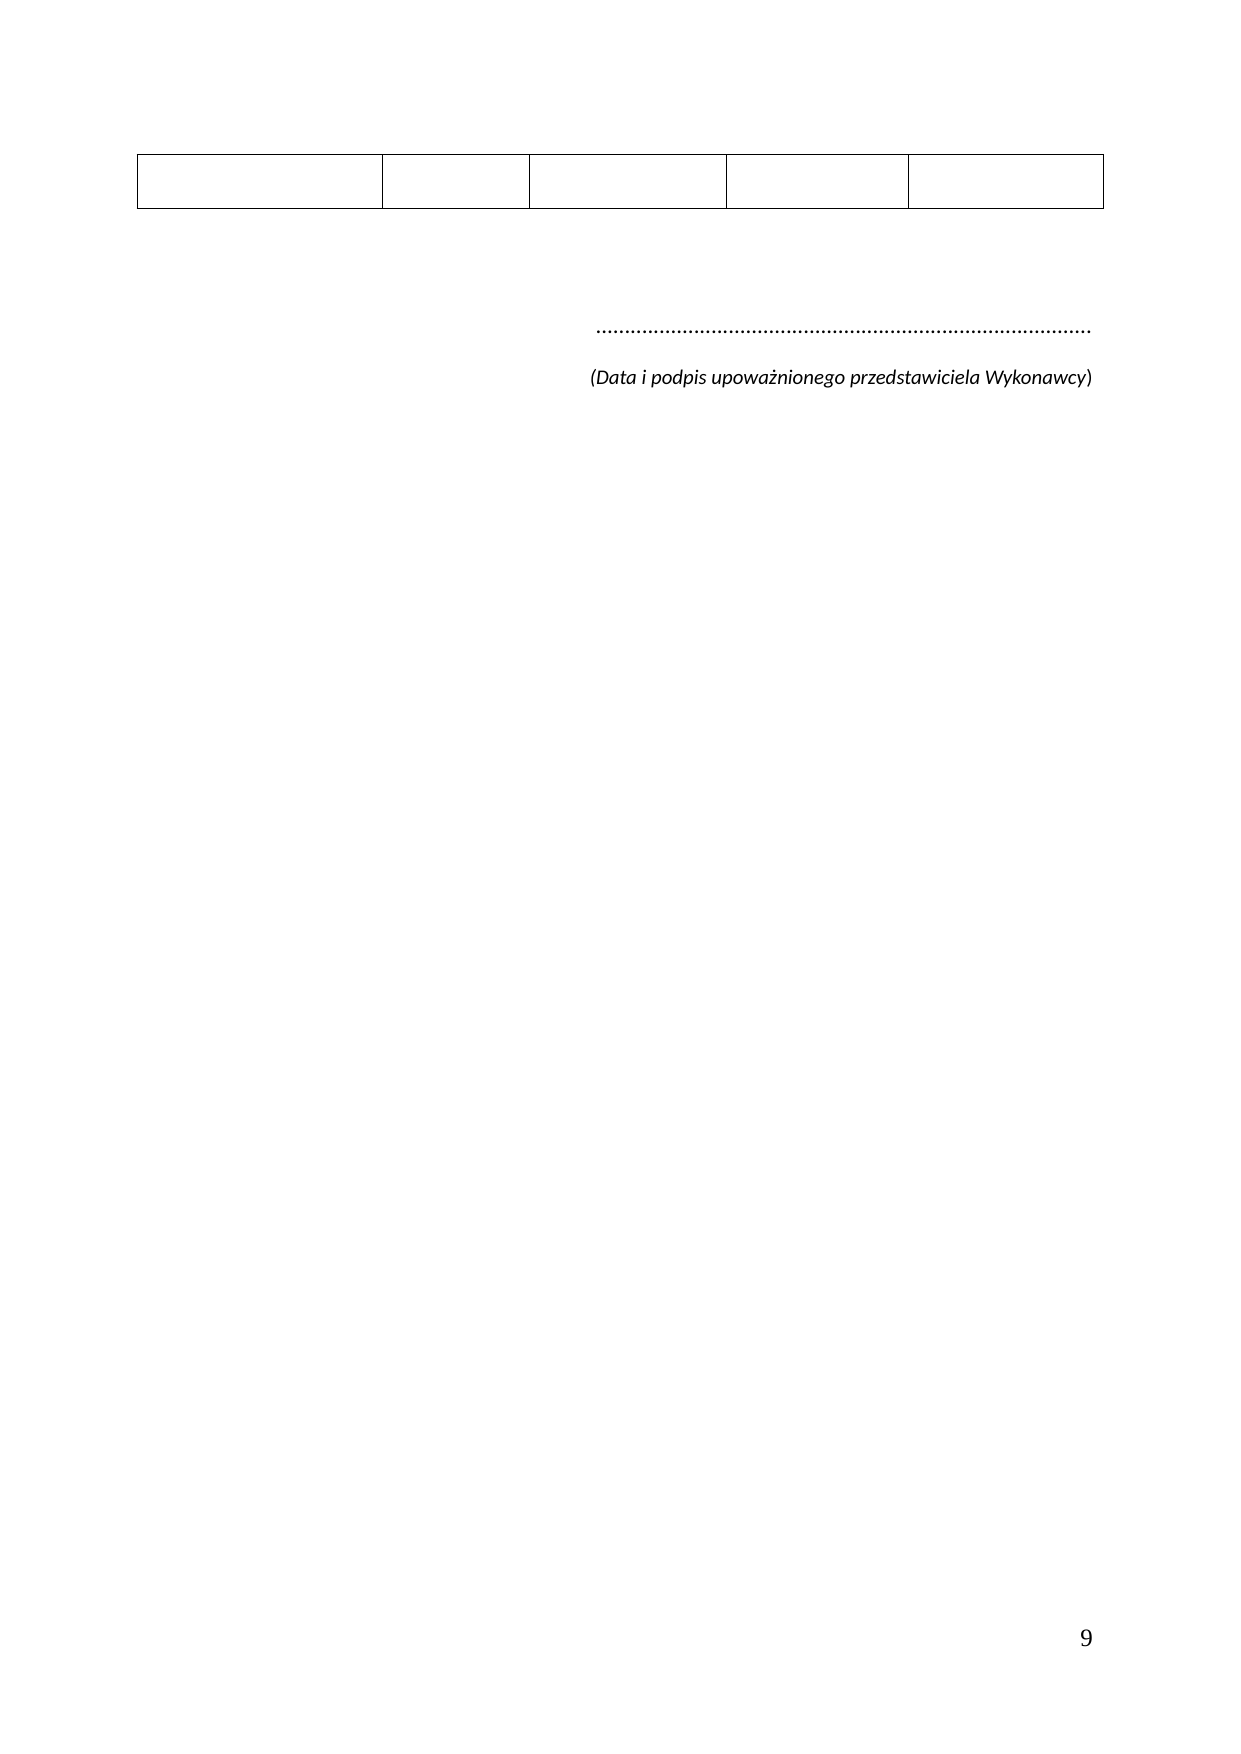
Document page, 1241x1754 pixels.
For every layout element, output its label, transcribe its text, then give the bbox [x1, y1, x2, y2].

table_cell [530, 155, 726, 207]
table_cell [727, 155, 908, 207]
table_cell [383, 155, 529, 207]
table_cell [138, 155, 382, 207]
text ...................................................................................... [148, 311, 1092, 339]
table_cell [909, 155, 1103, 207]
text (Data i podpis upoważnionego przedstawiciela Wykonawcy) [148, 364, 1092, 390]
